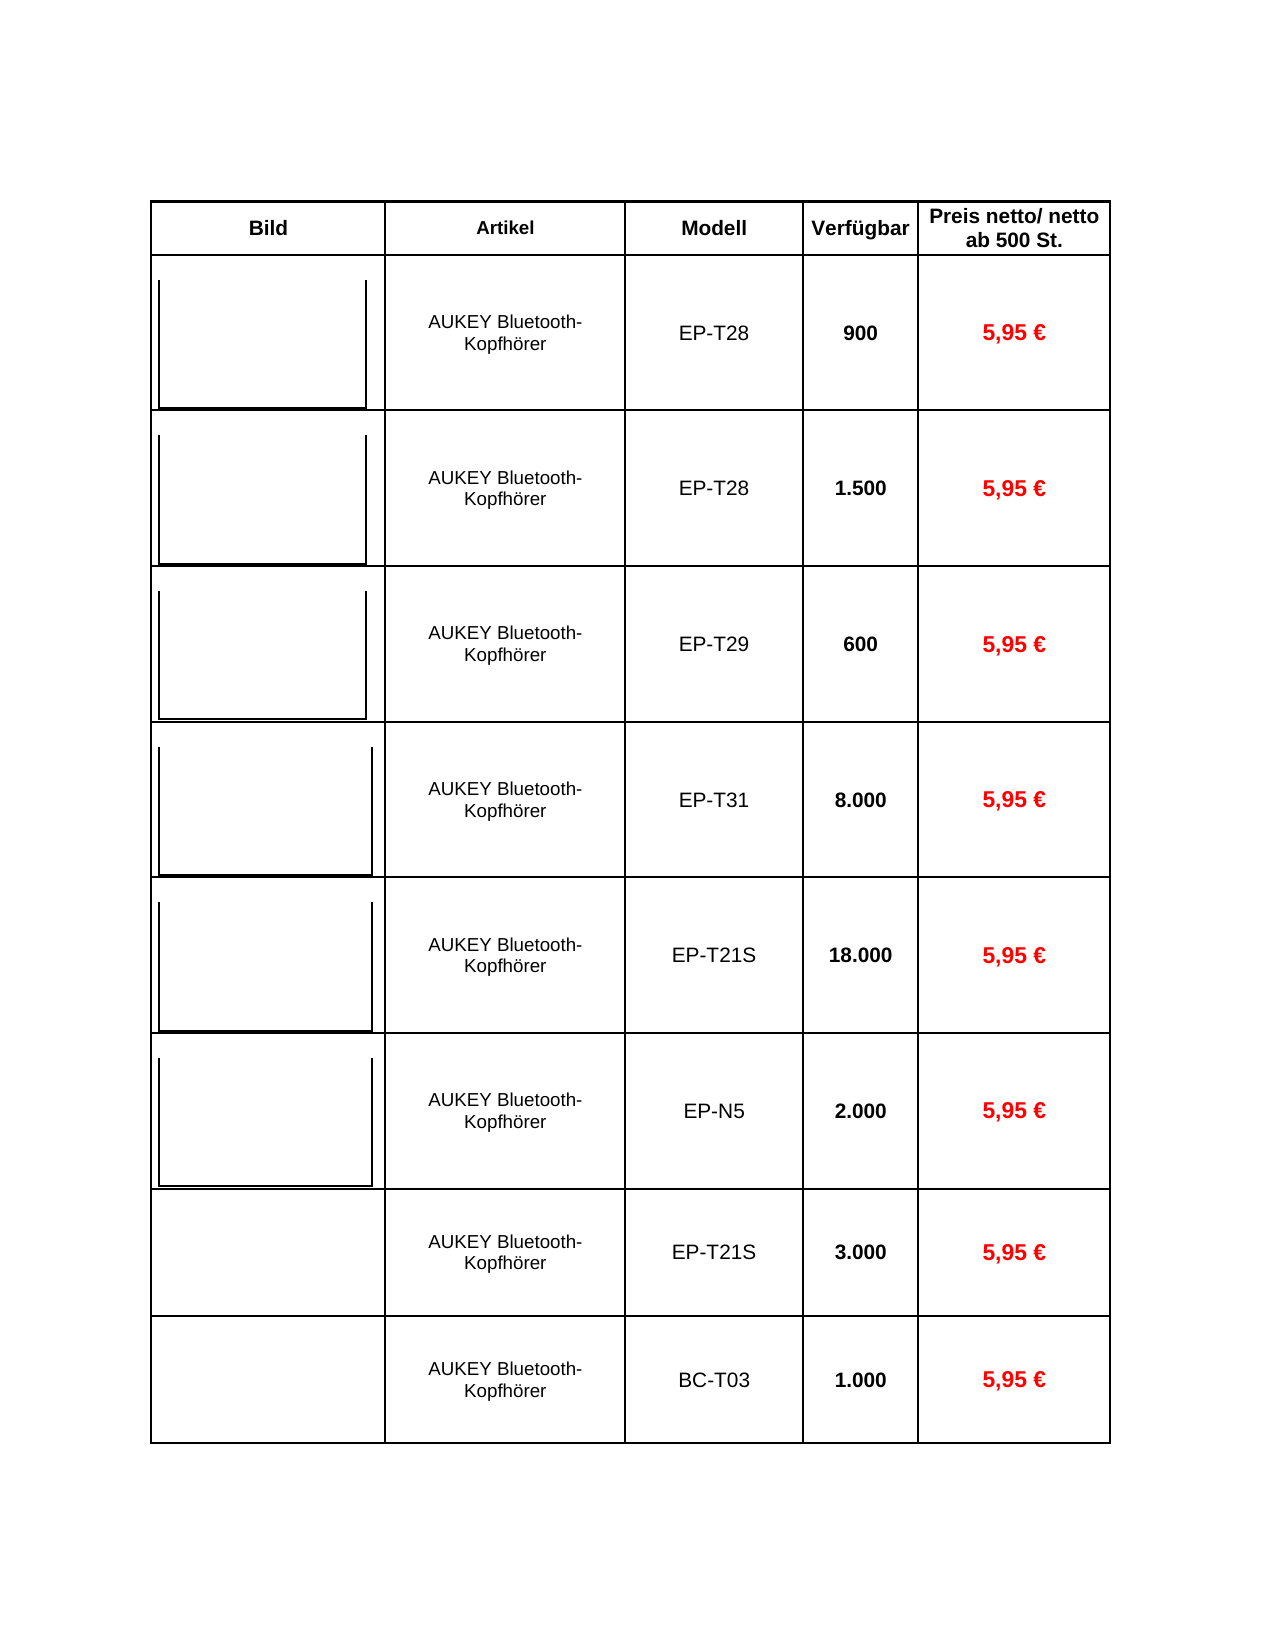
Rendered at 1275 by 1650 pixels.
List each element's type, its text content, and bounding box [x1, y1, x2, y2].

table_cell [386, 1317, 624, 1442]
table_cell 1.500 [804, 411, 917, 565]
table_header Modell [626, 203, 802, 254]
table_cell AUKEY Bluetooth-Kopfhörer [386, 878, 624, 1032]
table_cell 600 [804, 567, 917, 721]
table_cell [152, 878, 384, 1032]
table_cell 5,95 € [919, 1190, 1109, 1315]
table_cell [152, 567, 384, 721]
table_header Artikel [386, 203, 624, 254]
table_cell EP-T31 [626, 723, 802, 876]
table_cell AUKEY Bluetooth-Kopfhörer [386, 1190, 624, 1315]
table_cell 5,95 € [919, 1317, 1109, 1442]
table_cell AUKEY Bluetooth-Kopfhörer [386, 567, 624, 721]
table_cell EP-T28 [626, 256, 802, 409]
table_cell 8.000 [804, 723, 917, 876]
table_header Preis netto/ netto ab 500 St. [919, 203, 1109, 254]
table_cell AUKEY Bluetooth-Kopfhörer [386, 1034, 624, 1187]
table_cell 2.000 [804, 1034, 917, 1187]
table_cell [152, 411, 384, 565]
table_cell EP-T29 [626, 567, 802, 721]
table_cell 5,95 € [919, 1034, 1109, 1187]
table_cell 5,95 € [919, 567, 1109, 721]
table_cell [152, 1034, 384, 1187]
table_cell [152, 723, 384, 876]
table_cell 5,95 € [919, 878, 1109, 1032]
table_cell 900 [804, 256, 917, 409]
table_cell BC-T03 [626, 1317, 802, 1442]
table_cell [152, 1317, 384, 1442]
table_header Bild [152, 203, 384, 254]
table_cell 5,95 € [919, 723, 1109, 876]
table_cell AUKEY Bluetooth-Kopfhörer [386, 256, 624, 409]
table_header Verfügbar [804, 203, 917, 254]
table_cell EP-T21S [626, 1190, 802, 1315]
table_cell 18.000 [804, 878, 917, 1032]
table_cell [152, 1190, 384, 1315]
table_cell [152, 256, 384, 409]
table_cell EP-T28 [626, 411, 802, 565]
table_cell AUKEY Bluetooth-Kopfhörer [386, 411, 624, 565]
table_cell 3.000 [804, 1190, 917, 1315]
table_cell 1.000 [804, 1317, 917, 1442]
table_cell 5,95 € [919, 411, 1109, 565]
table_cell EP-T21S [626, 878, 802, 1032]
table_cell 5,95 € [919, 256, 1109, 409]
table_cell AUKEY Bluetooth-Kopfhörer [386, 723, 624, 876]
table_cell EP-N5 [626, 1034, 802, 1187]
